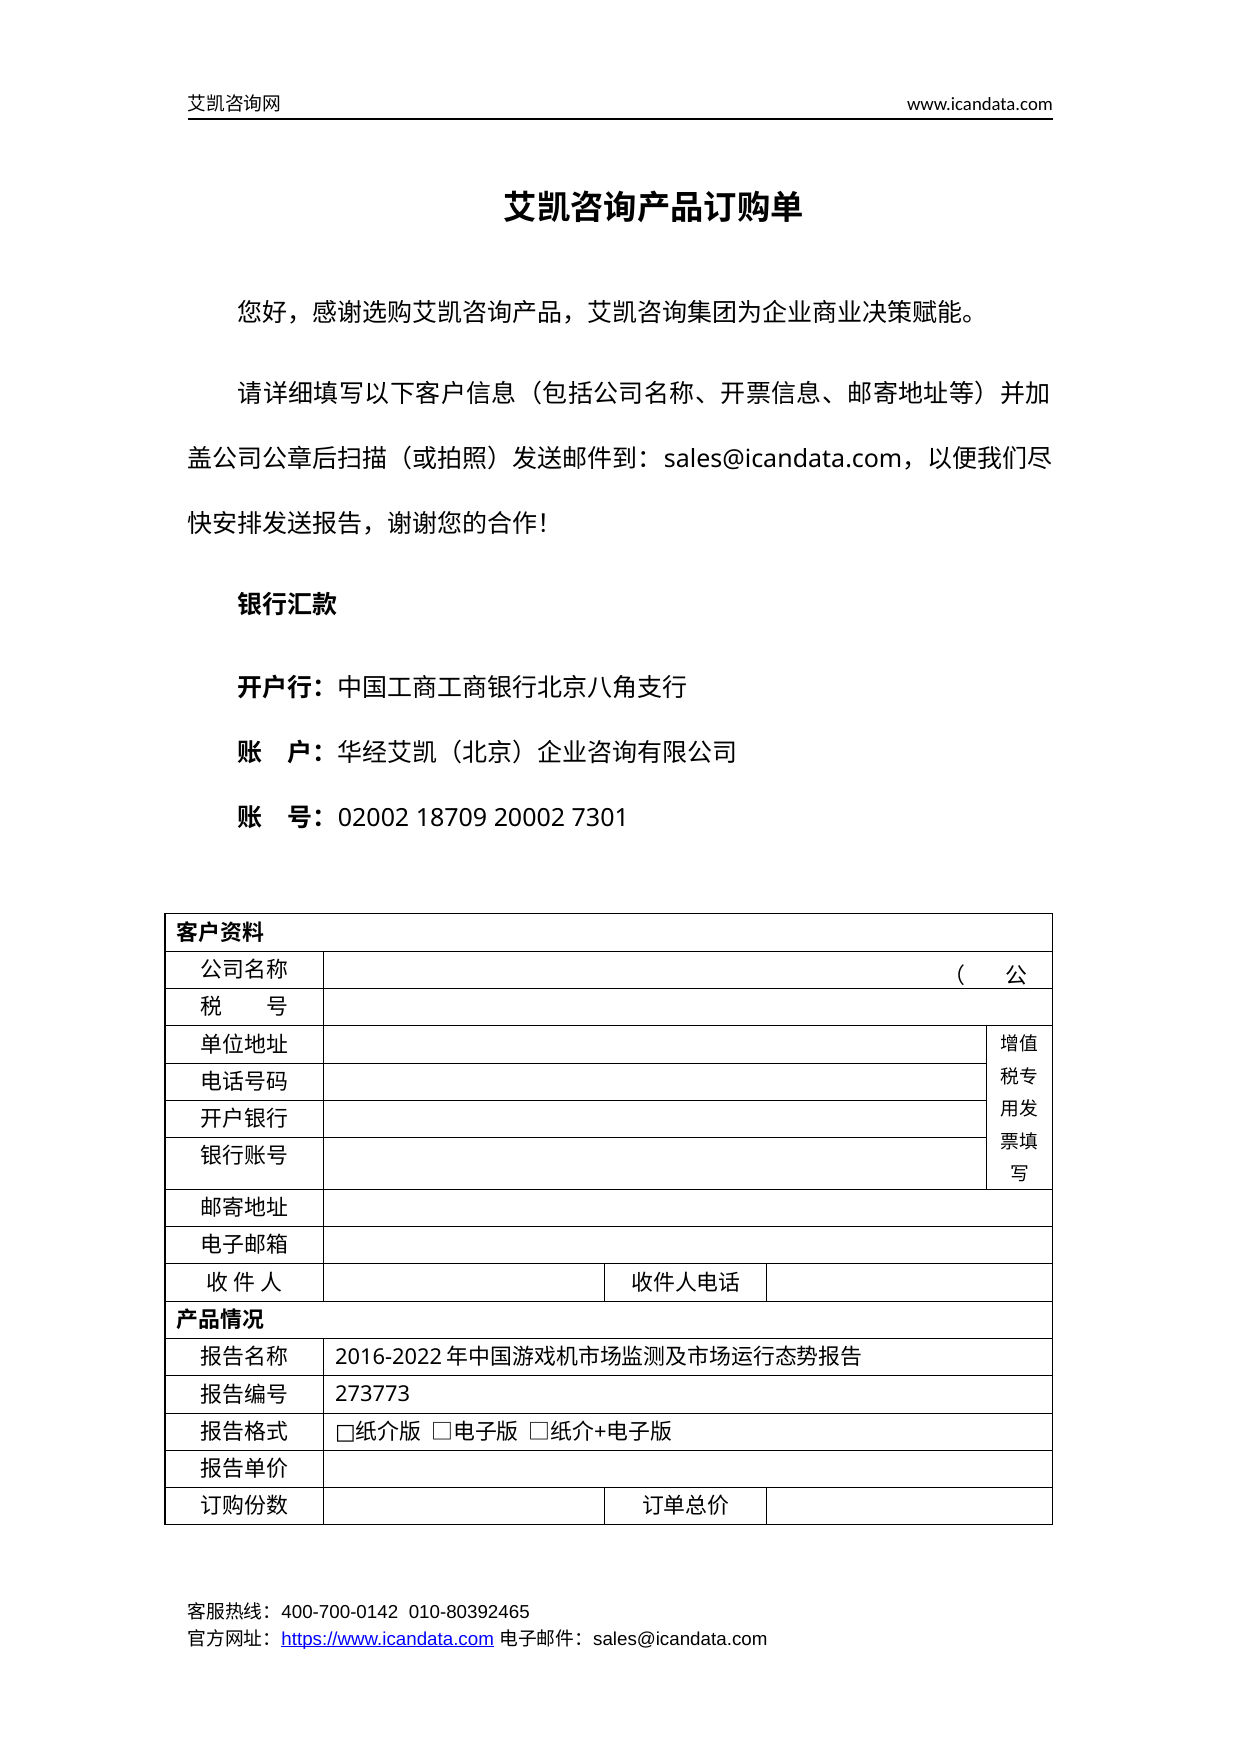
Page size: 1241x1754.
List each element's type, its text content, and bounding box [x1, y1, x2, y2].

table_cell [324, 1026, 986, 1062]
table_cell 开户银行 [166, 1101, 323, 1137]
table_cell 报告单价 [166, 1451, 323, 1487]
table_cell 273773 [324, 1376, 1052, 1412]
table_cell [324, 1138, 986, 1189]
table_cell [767, 1264, 1052, 1301]
table_cell 报告名称 [166, 1339, 323, 1375]
table_cell 报告格式 [166, 1414, 323, 1450]
table_header 客户资料 [166, 914, 1052, 951]
table_cell □纸介版 □电子版 □纸介+电子版 [324, 1414, 1052, 1450]
table_cell 增值税专用发票填写 [987, 1026, 1052, 1189]
table_cell [324, 952, 1052, 988]
table_cell [324, 1451, 1052, 1487]
table_cell [324, 1190, 1052, 1226]
table_cell [324, 1227, 1052, 1263]
table_cell 产品情况 [166, 1302, 1052, 1338]
table_cell [324, 989, 1052, 1025]
table_cell 单位地址 [166, 1026, 323, 1062]
table_cell 报告编号 [166, 1376, 323, 1412]
table_cell 订单总价 [605, 1488, 766, 1524]
table_cell [324, 1264, 604, 1301]
text 开户行：中国工商工商银行北京八角支行 [187, 653, 1053, 718]
table_cell 税 号 [166, 989, 323, 1025]
text 账 户：华经艾凯（北京）企业咨询有限公司 [187, 718, 1053, 783]
table_cell 收件人电话 [605, 1264, 766, 1301]
text 请详细填写以下客户信息（包括公司名称、开票信息、邮寄地址等）并加盖公司公章后扫描（或拍照）发送邮件到：sales@icandata.com，以便我们尽快安排发送报告，谢谢您的合作！ [187, 359, 1053, 554]
table_cell [324, 1101, 986, 1137]
table_cell [767, 1488, 1052, 1524]
table_cell [324, 1488, 604, 1524]
table_cell 订购份数 [166, 1488, 323, 1524]
text 账 号：02002 18709 20002 7301 [187, 783, 1053, 848]
table_cell 电话号码 [166, 1064, 323, 1100]
table_cell 公司名称 [166, 952, 323, 988]
table_cell 邮寄地址 [166, 1190, 323, 1226]
text 您好，感谢选购艾凯咨询产品，艾凯咨询集团为企业商业决策赋能。 [187, 278, 1053, 343]
text 银行汇款 [187, 570, 1053, 635]
table_cell 电子邮箱 [166, 1227, 323, 1263]
table_cell [324, 1064, 986, 1100]
table_cell 收 件 人 [166, 1264, 323, 1301]
text 艾凯咨询产品订购单 [187, 172, 1053, 237]
table_cell 银行账号 [166, 1138, 323, 1189]
table_cell 2016-2022年中国游戏机市场监测及市场运行态势报告 [324, 1339, 1052, 1375]
